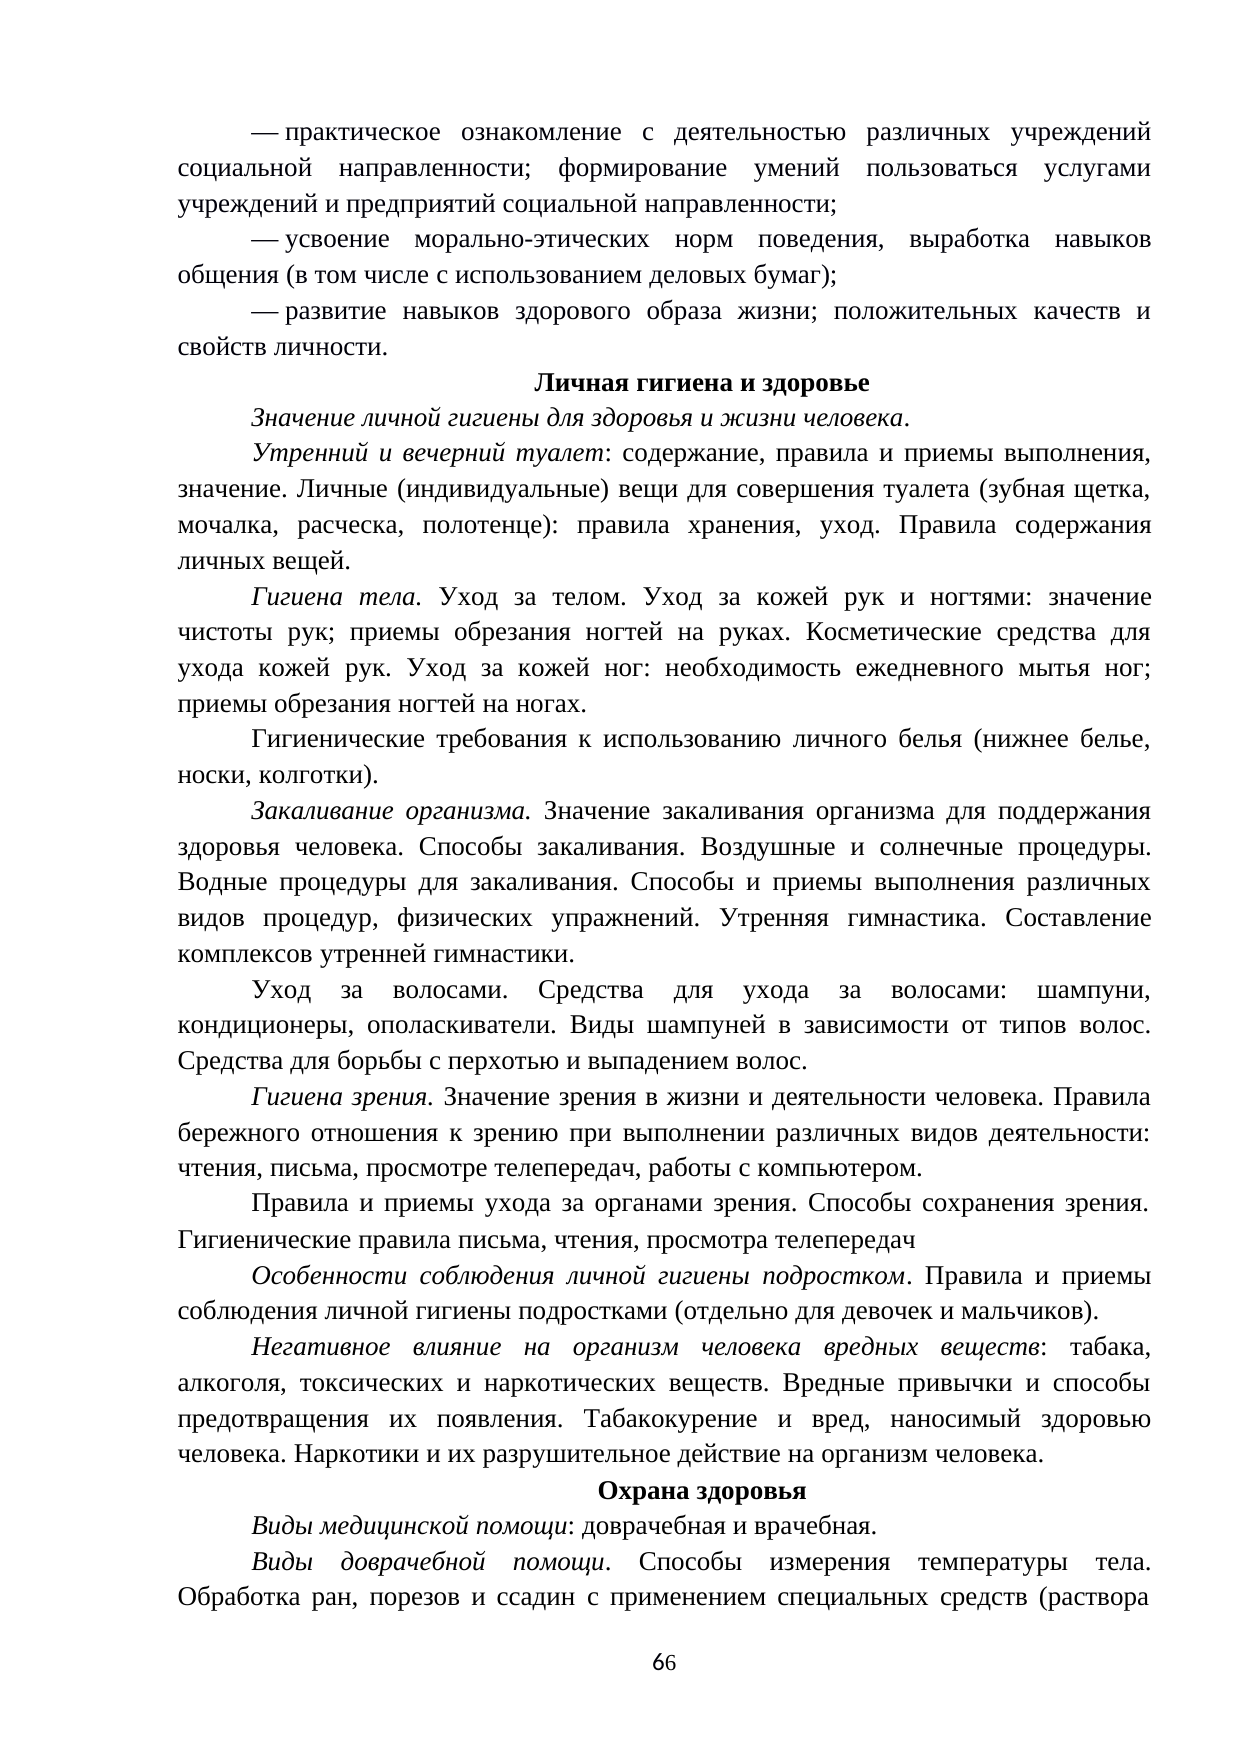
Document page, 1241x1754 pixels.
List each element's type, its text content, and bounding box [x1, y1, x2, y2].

text Виды доврачебной помощи. Способы измерения температуры тела. Обработка ран, порезов и ссадин с применением специальных средств (раствора [177, 1545, 1152, 1612]
text Гигиена зрения. Значение зрения в жизни и деятельности человека. Правила бережного отношения к зрению при выполнении различных видов деятельности: чтения, письма, просмотре телепередач, работы с компьютером. [177, 1080, 1152, 1182]
text Гигиенические требования к использованию личного белья (нижнее белье, носки, колготки). [177, 722, 1151, 789]
subtitle Охрана здоровья [597, 1474, 1203, 1505]
list развитие навыков здорового образа жизни; положительных качеств и свойств личности. [177, 294, 1151, 361]
text Негативное влияние на организм человека вредных веществ: табака, алкоголя, токсических и наркотических веществ. Вредные привычки и способы предотвращения их появления. Табакокурение и вред, наносимый здоровью человека. Наркотики и их разрушительное действие на организм человека. [177, 1330, 1152, 1468]
text Гигиенические правила письма, чтения, просмотра телепередач [177, 1223, 1203, 1254]
text Виды медицинской помощи: доврачебная и врачебная. [251, 1509, 1203, 1540]
text Утренний и вечерний туалет: содержание, правила и приемы выполнения, значение. Личные (индивидуальные) вещи для совершения туалета (зубная щетка, мочалка, расческа, полотенце): правила хранения, уход. Правила содержания личных вещей. [177, 437, 1152, 575]
list усвоение морально-этических норм поведения, выработка навыков общения (в том числе с использованием деловых бумаг); [177, 223, 1151, 289]
text Особенности соблюдения личной гигиены подростком. Правила и приемы соблюдения личной гигиены подростками (отдельно для девочек и мальчиков). [177, 1259, 1152, 1326]
subtitle Личная гигиена и здоровье [534, 366, 1203, 397]
text Закаливание организма. Значение закаливания организма для поддержания здоровья человека. Способы закаливания. Воздушные и солнечные процедуры. Водные процедуры для закаливания. Способы и приемы выполнения различных видов процедур, физических упражнений. Утренняя гимнастика. Составление комплексов утренней гимнастики. [177, 794, 1152, 968]
text Правила и приемы ухода за органами зрения. Способы сохранения зрения. [251, 1187, 1203, 1218]
list практическое ознакомление с деятельностью различных учреждений социальной направленности; формирование умений пользоваться услугами учреждений и предприятий социальной направленности; [177, 115, 1151, 218]
text Уход за волосами. Средства для ухода за волосами: шампуни, кондиционеры, ополаскиватели. Виды шампуней в зависимости от типов волос. Средства для борьбы с перхотью и выпадением волос. [177, 973, 1151, 1075]
text Значение личной гигиены для здоровья и жизни человека. [251, 401, 1203, 432]
text Гигиена тела. Уход за телом. Уход за кожей рук и ногтями: значение чистоты рук; приемы обрезания ногтей на руках. Косметические средства для ухода кожей рук. Уход за кожей ног: необходимость ежедневного мытья ног; приемы обрезания ногтей на ногах. [177, 579, 1152, 718]
